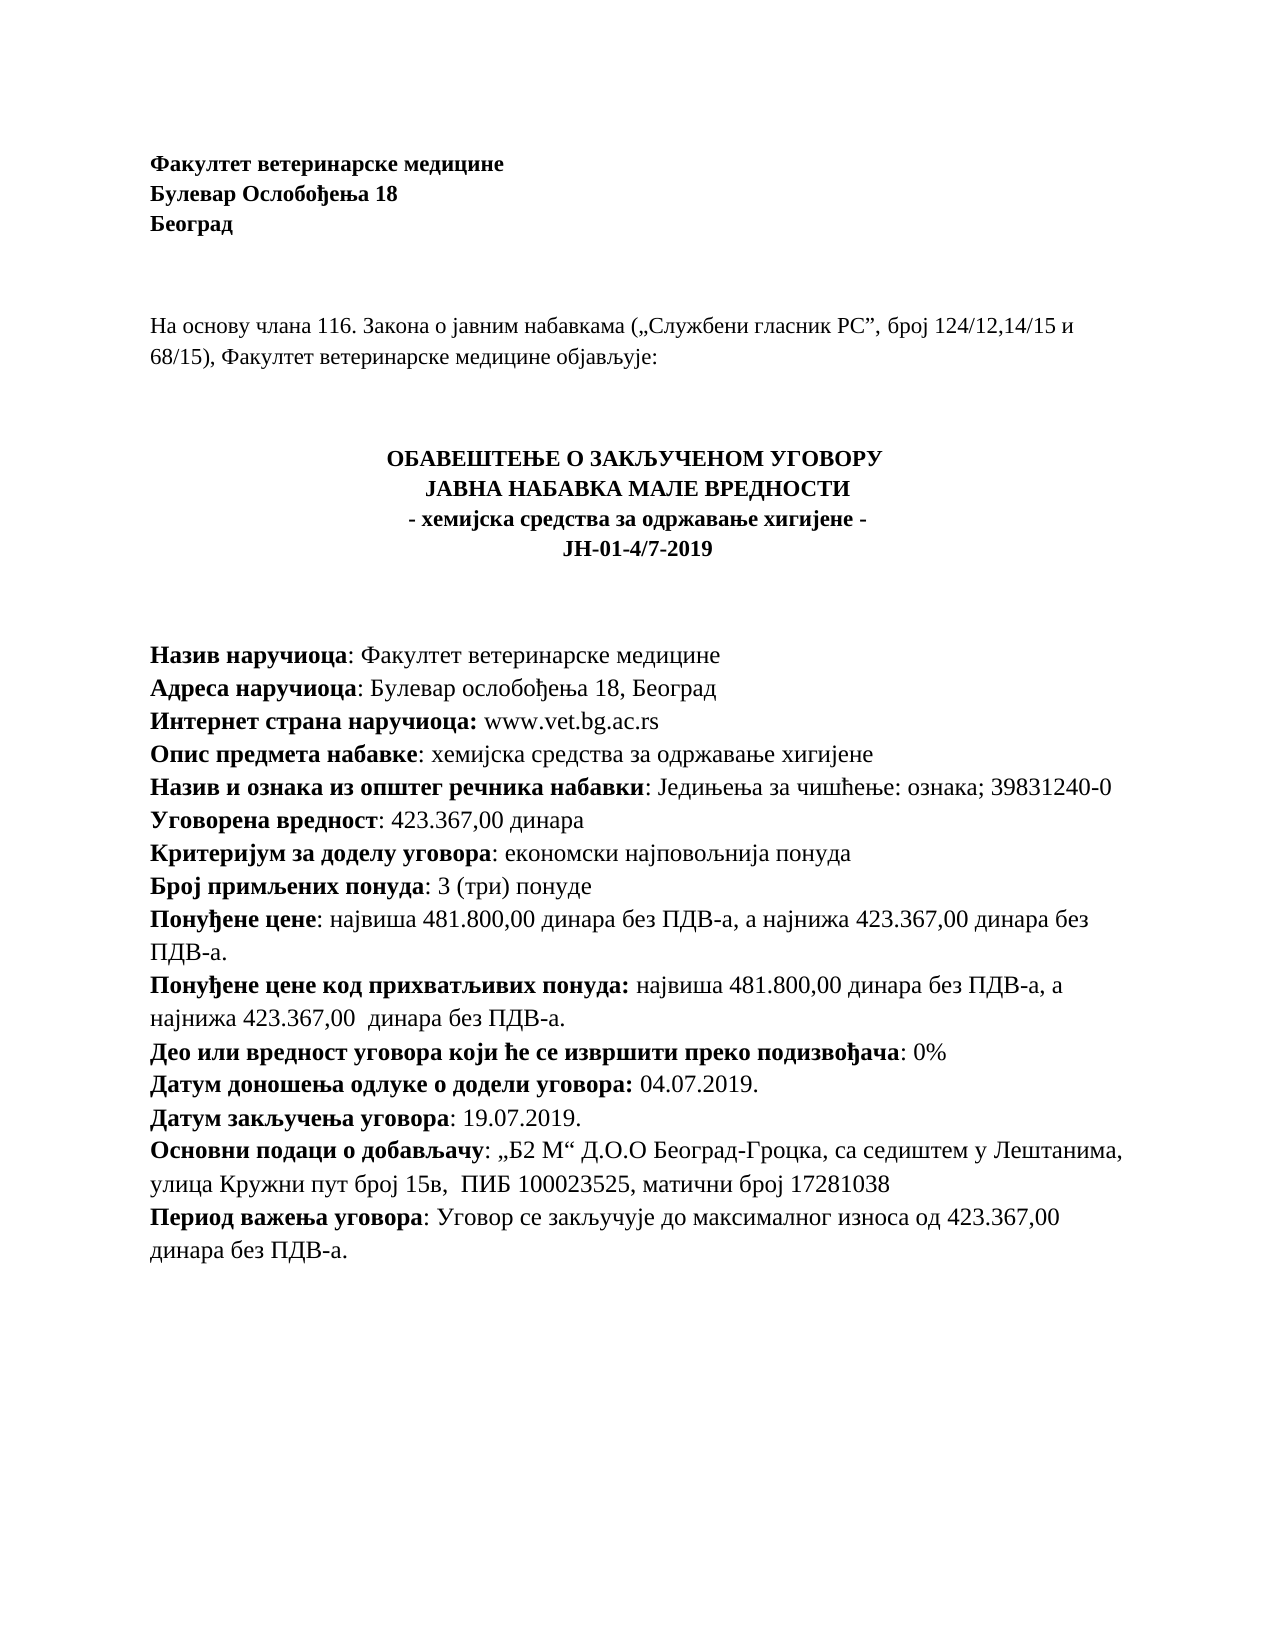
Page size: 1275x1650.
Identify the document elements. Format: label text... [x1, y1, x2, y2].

text Назив наручиоца: Факултет ветеринарске медицине Адреса наручиоца: Булевар ослобођења 18, Београд Интернет страна наручиоца: www.vet.bg.ac.rs Опис предмета набавке: хемијска средства за одржавање хигијене Назив и ознака из општег речника набавки: Једињења за чишћење: ознака; 39831240-0 Уговорена вредност: 423.367,00 динара Критеријум за доделу уговора: економски најповољнија понуда Број примљених понуда: 3 (три) понуде Понуђене цене: највиша 481.800,00 динара без ПДВ-а, а најнижа 423.367,00 динара без ПДВ-а. Понуђене цене код прихватљивих понуда: највиша 481.800,00 динара без ПДВ-а, а најнижа 423.367,00 динара без ПДВ-а. Део или вредност уговора који ће се извршити преко подизвођача: 0% Датум доношења одлуке о додели уговора: 04.07.2019. Датум закључења уговора: 19.07.2019. Основни подаци о добављачу: „Б2 М“ Д.О.О Београд-Гроцка, са седиштем у Лештанима, улица Кружни пут број 15в, ПИБ 100023525, матични број 17281038 Период важења уговора: Уговор се закључује до максималног износа од 423.367,00 динара без ПДВ-а. [150, 640, 1125, 1395]
text ОБАВЕШТЕЊЕ О ЗАКЉУЧЕНОМ УГОВОРУ ЈАВНА НАБАВКА МАЛЕ ВРЕДНОСТИ - хемијска средства за одржавање хигијене - ЈН-01-4/7-2019 [150, 445, 1125, 562]
text На основу члана 116. Закона о јавним набавкама („Службени гласник РС”, број 124/12,14/15 и 68/15), Факултет ветеринарске медицине објављује: [150, 312, 1125, 369]
text Факултет ветеринарске медицине Булевар Ослобођења 18 Београд [150, 150, 1125, 237]
